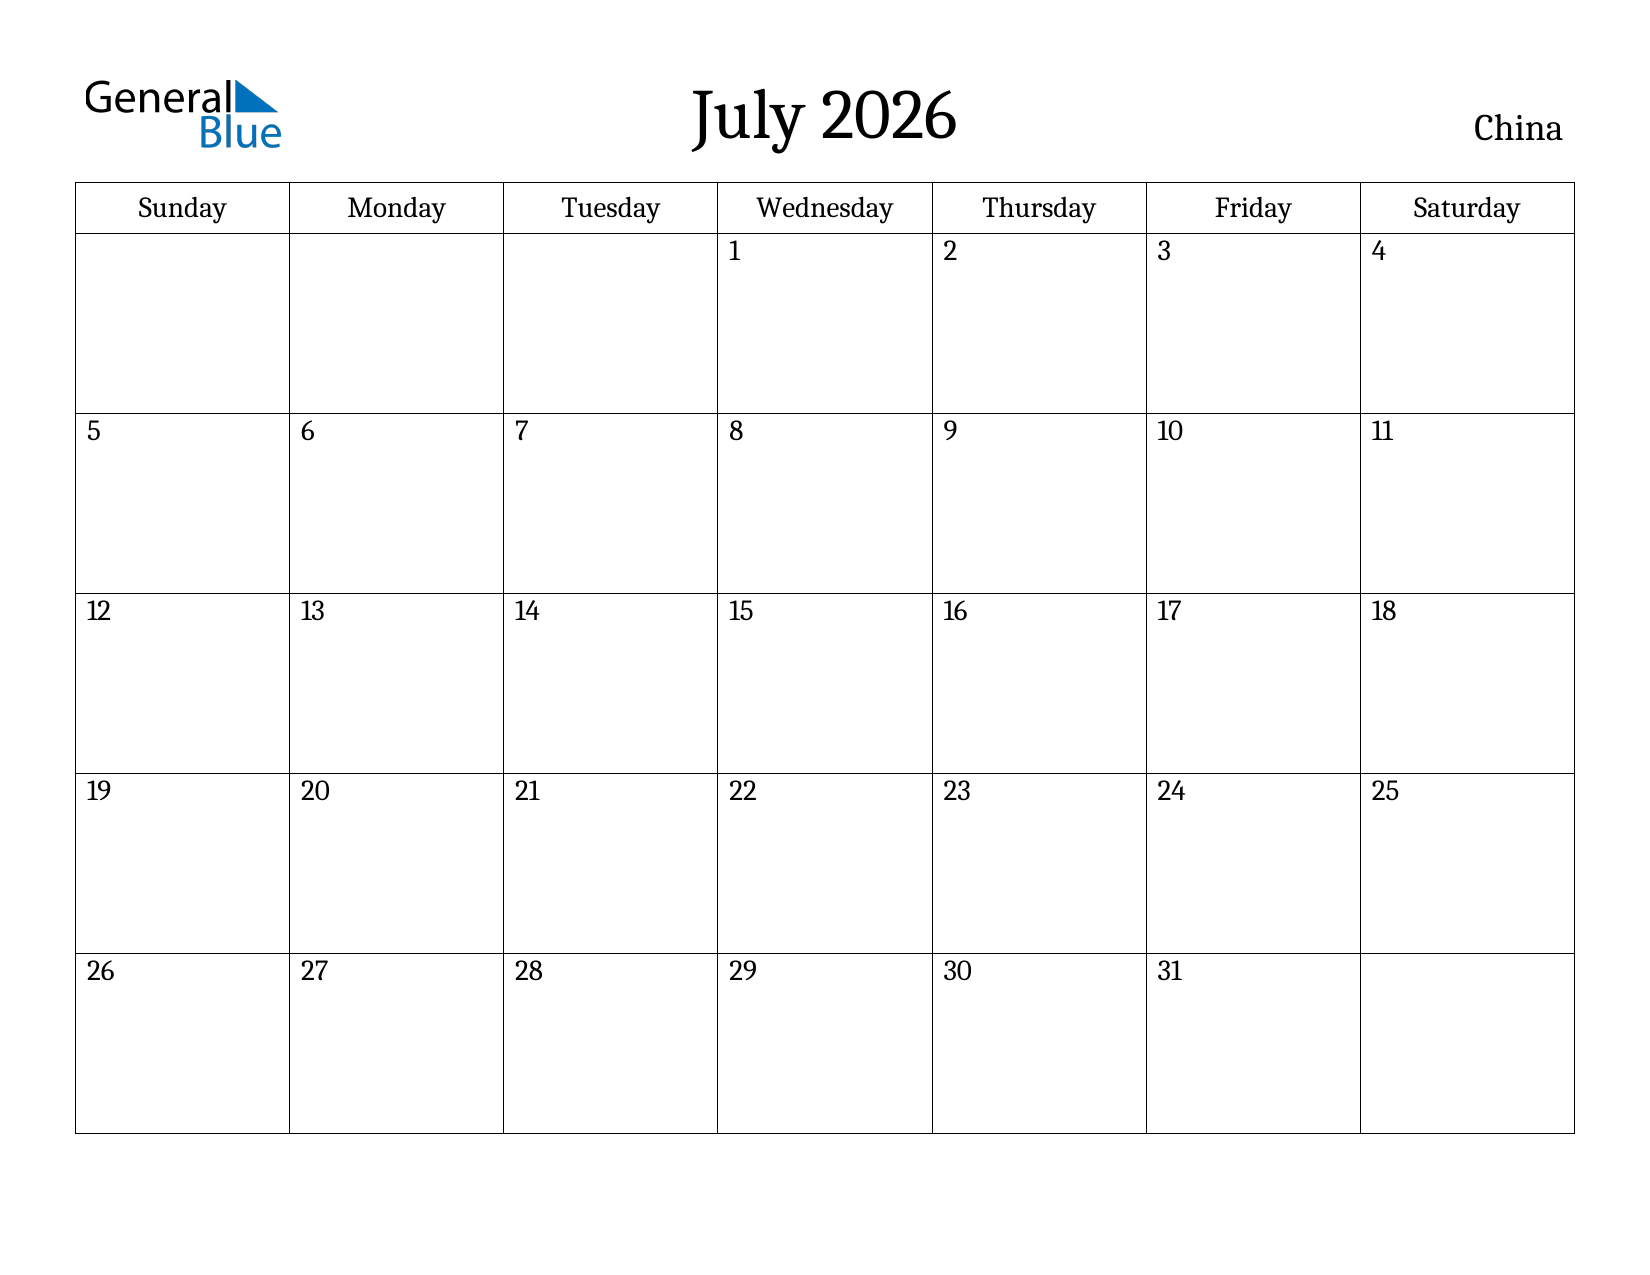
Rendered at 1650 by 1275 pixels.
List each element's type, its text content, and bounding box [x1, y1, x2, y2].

table_cell [933, 267, 1146, 413]
table_cell 18 [1361, 594, 1574, 627]
table_cell 19 [76, 774, 289, 807]
table_cell [933, 448, 1146, 593]
table_cell [76, 988, 289, 1133]
table_cell [718, 627, 932, 773]
table_cell [290, 808, 503, 953]
table_cell 11 [1361, 414, 1574, 447]
picture [86, 80, 281, 148]
table_cell Thursday [933, 183, 1146, 233]
table_header China [1146, 75, 1574, 182]
table_cell [290, 627, 503, 773]
table_cell [290, 234, 503, 267]
table_cell [1361, 988, 1574, 1133]
table_cell [718, 988, 932, 1133]
table_cell 4 [1361, 234, 1574, 267]
table_cell 22 [718, 774, 932, 807]
table_cell [504, 988, 717, 1133]
table_cell [933, 988, 1146, 1133]
table_cell 2 [933, 234, 1146, 267]
table_cell 27 [290, 954, 503, 987]
table_cell 28 [504, 954, 717, 987]
table_cell 12 [76, 594, 289, 627]
table_cell 9 [933, 414, 1146, 447]
table_cell Friday [1147, 183, 1360, 233]
table_cell 10 [1147, 414, 1360, 447]
table_header July 2026 [504, 75, 1146, 182]
table_cell 25 [1361, 774, 1574, 807]
table_cell 8 [718, 414, 932, 447]
table_cell 24 [1147, 774, 1360, 807]
table_cell [1147, 267, 1360, 413]
table_cell 7 [504, 414, 717, 447]
table_cell [76, 234, 289, 267]
table_cell [1361, 808, 1574, 953]
table_cell [504, 448, 717, 593]
table_cell [76, 448, 289, 593]
table_cell [76, 627, 289, 773]
table_cell [1361, 448, 1574, 593]
table_cell 14 [504, 594, 717, 627]
table_cell 17 [1147, 594, 1360, 627]
table_cell [504, 808, 717, 953]
table_cell Saturday [1361, 183, 1574, 233]
table_cell [504, 627, 717, 773]
table_cell 31 [1147, 954, 1360, 987]
table_header [76, 75, 503, 182]
table_cell [1147, 808, 1360, 953]
table_cell 23 [933, 774, 1146, 807]
table_cell 29 [718, 954, 932, 987]
table_cell 30 [933, 954, 1146, 987]
table_cell [290, 267, 503, 413]
table_cell [933, 627, 1146, 773]
table_cell Monday [290, 183, 503, 233]
table_cell Tuesday [504, 183, 717, 233]
table_cell Wednesday [718, 183, 932, 233]
table_cell [718, 448, 932, 593]
table_cell Sunday [76, 183, 289, 233]
table_cell 26 [76, 954, 289, 987]
table_cell 6 [290, 414, 503, 447]
table_cell [1147, 988, 1360, 1133]
table_cell 5 [76, 414, 289, 447]
table_cell [76, 267, 289, 413]
table_cell [1147, 627, 1360, 773]
table_cell [1147, 448, 1360, 593]
table_cell [290, 448, 503, 593]
table_cell [933, 808, 1146, 953]
table_cell [504, 267, 717, 413]
table_cell [718, 267, 932, 413]
table_cell 16 [933, 594, 1146, 627]
table_cell 3 [1147, 234, 1360, 267]
table_cell 21 [504, 774, 717, 807]
table_cell [1361, 627, 1574, 773]
table_cell 1 [718, 234, 932, 267]
table_cell [504, 234, 717, 267]
table_cell [718, 808, 932, 953]
table_cell [1361, 954, 1574, 987]
table_cell 15 [718, 594, 932, 627]
table_cell [76, 808, 289, 953]
table_cell 13 [290, 594, 503, 627]
table_cell 20 [290, 774, 503, 807]
table_cell [290, 988, 503, 1133]
table_cell [1361, 267, 1574, 413]
